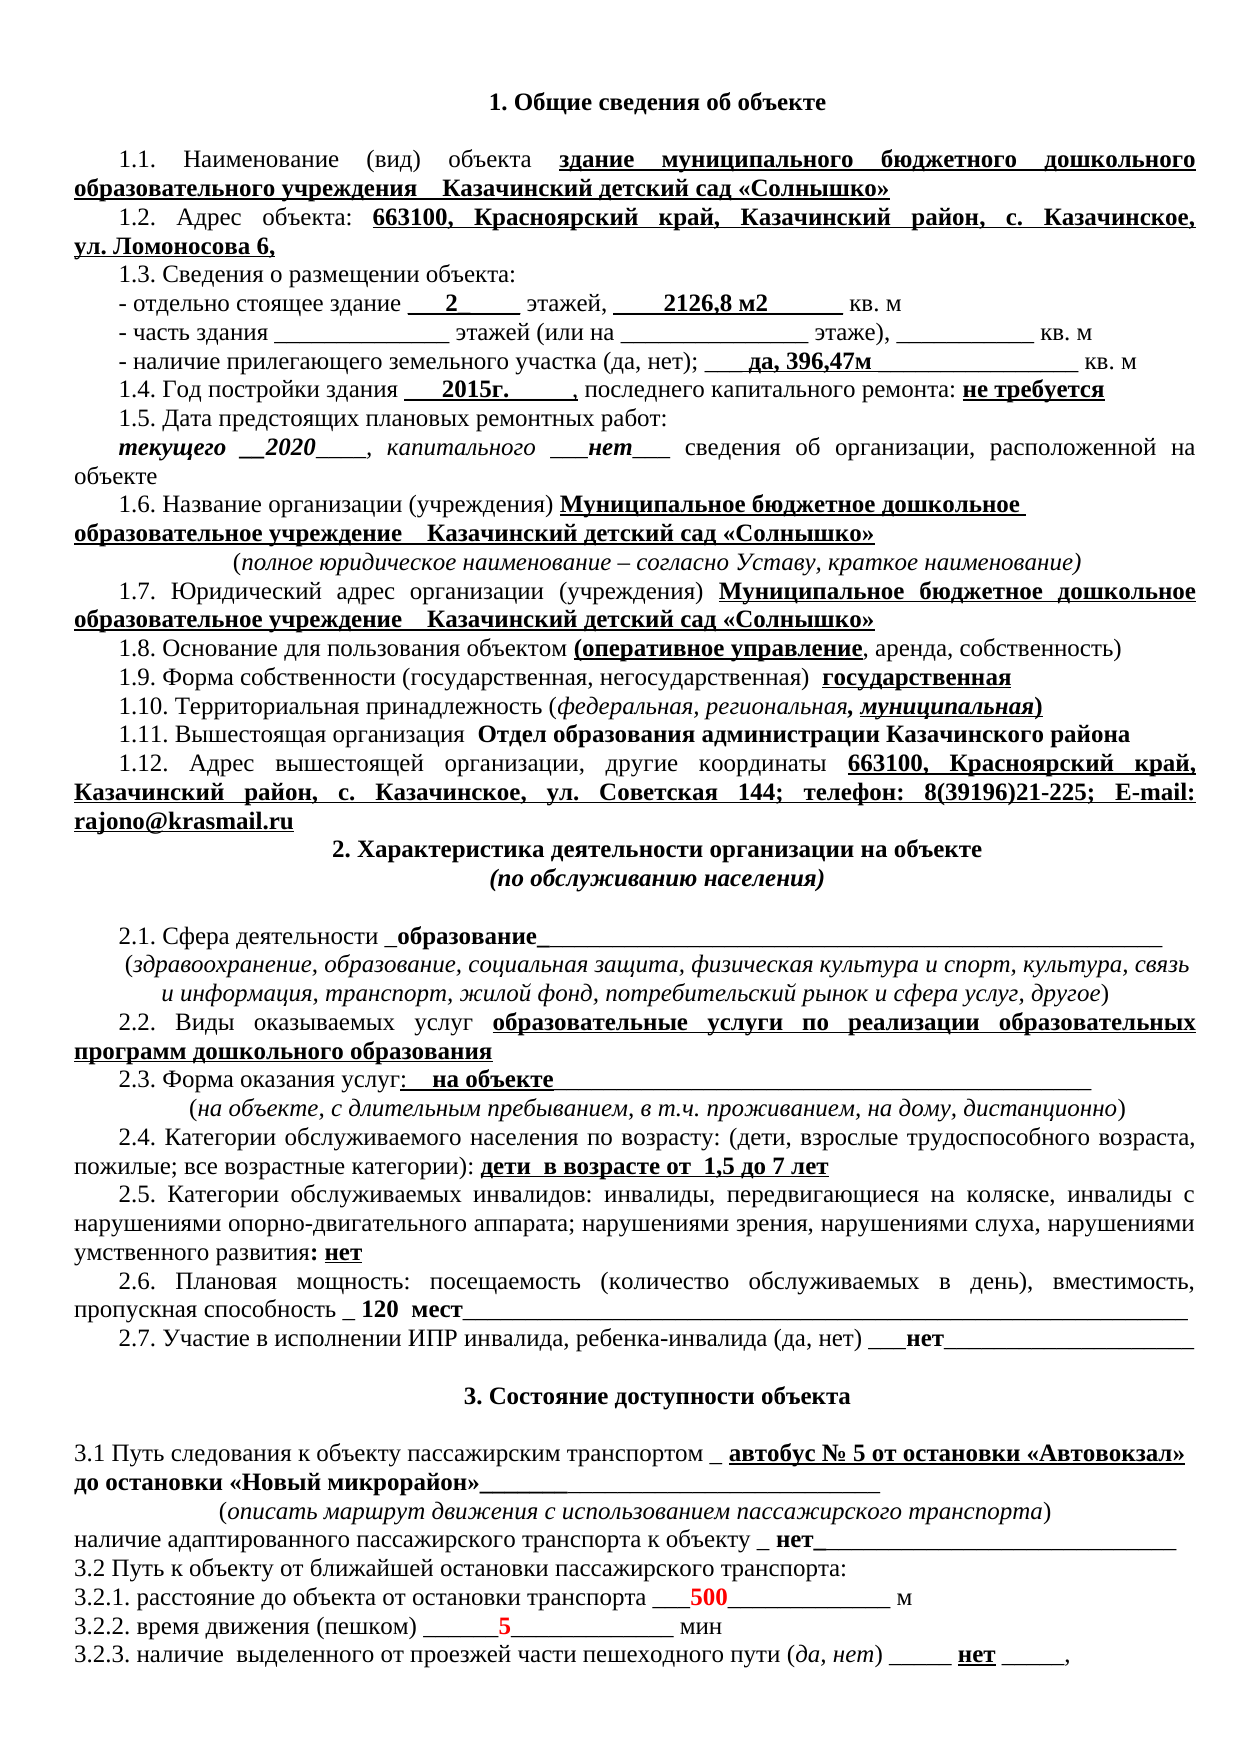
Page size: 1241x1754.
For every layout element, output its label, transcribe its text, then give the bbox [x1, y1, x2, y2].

text 1. Общие сведения об объекте [74, 87, 1196, 116]
text (полное юридическое наименование – согласно Уставу, краткое наименование) [74, 547, 1196, 576]
text 2.7. Участие в исполнении ИПР инвалида, ребенка-инвалида (да, нет) ___нет____________________ [74, 1323, 1196, 1352]
text 1.5. Дата предстоящих плановых ремонтных работ: [74, 403, 1196, 432]
text - наличие прилегающего земельного участка (да, нет); ___ да, 396,47м ________________ кв. м [74, 346, 1196, 374]
text 3.2.1. расстояние до объекта от остановки транспорта ___500_____________ м [74, 1582, 1196, 1611]
text 1.6. Название организации (учреждения) Муниципальное бюджетное дошкольное образовательное учреждение Казачинский детский сад «Солнышко» [74, 489, 1196, 547]
text 1.3. Сведения о размещении объекта: [74, 259, 1196, 288]
text 1.11. Вышестоящая организация Отдел образования администрации Казачинского района [74, 719, 1196, 748]
text 2.5. Категории обслуживаемых инвалидов: инвалиды, передвигающиеся на коляске, инвалиды с нарушениями опорно-двигательного аппарата; нарушениями зрения, нарушениями слуха, нарушениями умственного развития: нет [74, 1179, 1196, 1266]
text 1.9. Форма собственности (государственная, негосударственная) государственная [74, 662, 1196, 691]
text 1.4. Год постройки здания ___2015г._____, последнего капитального ремонта: не требуется [74, 374, 1196, 403]
text 3.2.3. наличие выделенного от проезжей части пешеходного пути (да, нет) _____ нет _____, [74, 1639, 1196, 1668]
text (здравоохранение, образование, социальная защита, физическая культура и спорт, культура, связь и информация, транспорт, жилой фонд, потребительский рынок и сфера услуг, другое) [74, 949, 1196, 1007]
text 2.3. Форма оказания услуг: на объекте___________________________________________ [74, 1064, 1196, 1093]
text (на объекте, с длительным пребыванием, в т.ч. проживанием, на дому, дистанционно) [74, 1093, 1196, 1122]
text - часть здания ______________ этажей (или на _______________ этаже), ___________ кв. м [74, 317, 1196, 346]
text 1.8. Основание для пользования объектом (оперативное управление, аренда, собственность) [74, 633, 1196, 662]
text (по обслуживанию населения) [74, 863, 1196, 892]
text 2.6. Плановая мощность: посещаемость (количество обслуживаемых в день), вместимость, пропускная способность _ 120 мест__________________________________________________________ [74, 1266, 1196, 1323]
text 1.7. Юридический адрес организации (учреждения) Муниципальное бюджетное дошкольное образовательное учреждение Казачинский детский сад «Солнышко» [74, 576, 1196, 633]
text наличие адаптированного пассажирского транспорта к объекту _ нет_____________________________ [74, 1524, 1196, 1553]
text 1.2. Адрес объекта: 663100, Красноярский край, Казачинский район, с. Казачинское, ул. Ломоносова 6, [74, 202, 1196, 259]
text 3.1 Путь следования к объекту пассажирским транспортом _ автобус № 5 от остановки «Автовокзал» до остановки «Новый микрорайон»________________________________ [74, 1438, 1196, 1496]
text - отдельно стоящее здание ___2_____ этажей, ____2126,8 м2______ кв. м [74, 288, 1196, 317]
text (описать маршрут движения с использованием пассажирского транспорта) [74, 1496, 1196, 1524]
text 1.1. Наименование (вид) объекта здание муниципального бюджетного дошкольного образовательного учреждения Казачинский детский сад «Солнышко» [74, 144, 1196, 202]
text 2.4. Категории обслуживаемого населения по возрасту: (дети, взрослые трудоспособного возраста, пожилые; все возрастные категории): дети в возрасте от 1,5 до 7 лет [74, 1122, 1196, 1179]
text текущего __2020____, капитального ___нет___ сведения об организации, расположенной на объекте [74, 432, 1196, 489]
text 1.12. Адрес вышестоящей организации, другие координаты 663100, Красноярский край, Казачинский район, с. Казачинское, ул. Советская 144; телефон: 8(39196)21-225; E-mail: rajono@krasmail.ru [74, 803, 1196, 834]
text 1.12. Адрес вышестоящей организации, другие координаты 663100, Красноярский край, Казачинский район, с. Казачинское, ул. Советская 144; телефон: 8(39196)21-225; E-mail: rajono@krasmail.ru [74, 748, 1196, 802]
text 2. Характеристика деятельности организации на объекте [74, 834, 1196, 863]
text 2.1. Сфера деятельности _образование__________________________________________________ [74, 921, 1196, 949]
text 1.10. Территориальная принадлежность (федеральная, региональная, муниципальная) [74, 691, 1196, 719]
text 3.2 Путь к объекту от ближайшей остановки пассажирского транспорта: [74, 1553, 1196, 1582]
text 2.2. Виды оказываемых услуг образовательные услуги по реализации образовательных программ дошкольного образования [74, 1007, 1196, 1064]
text 3. Состояние доступности объекта [74, 1381, 1196, 1409]
text 3.2.2. время движения (пешком) ______5_____________ мин [74, 1611, 1196, 1639]
